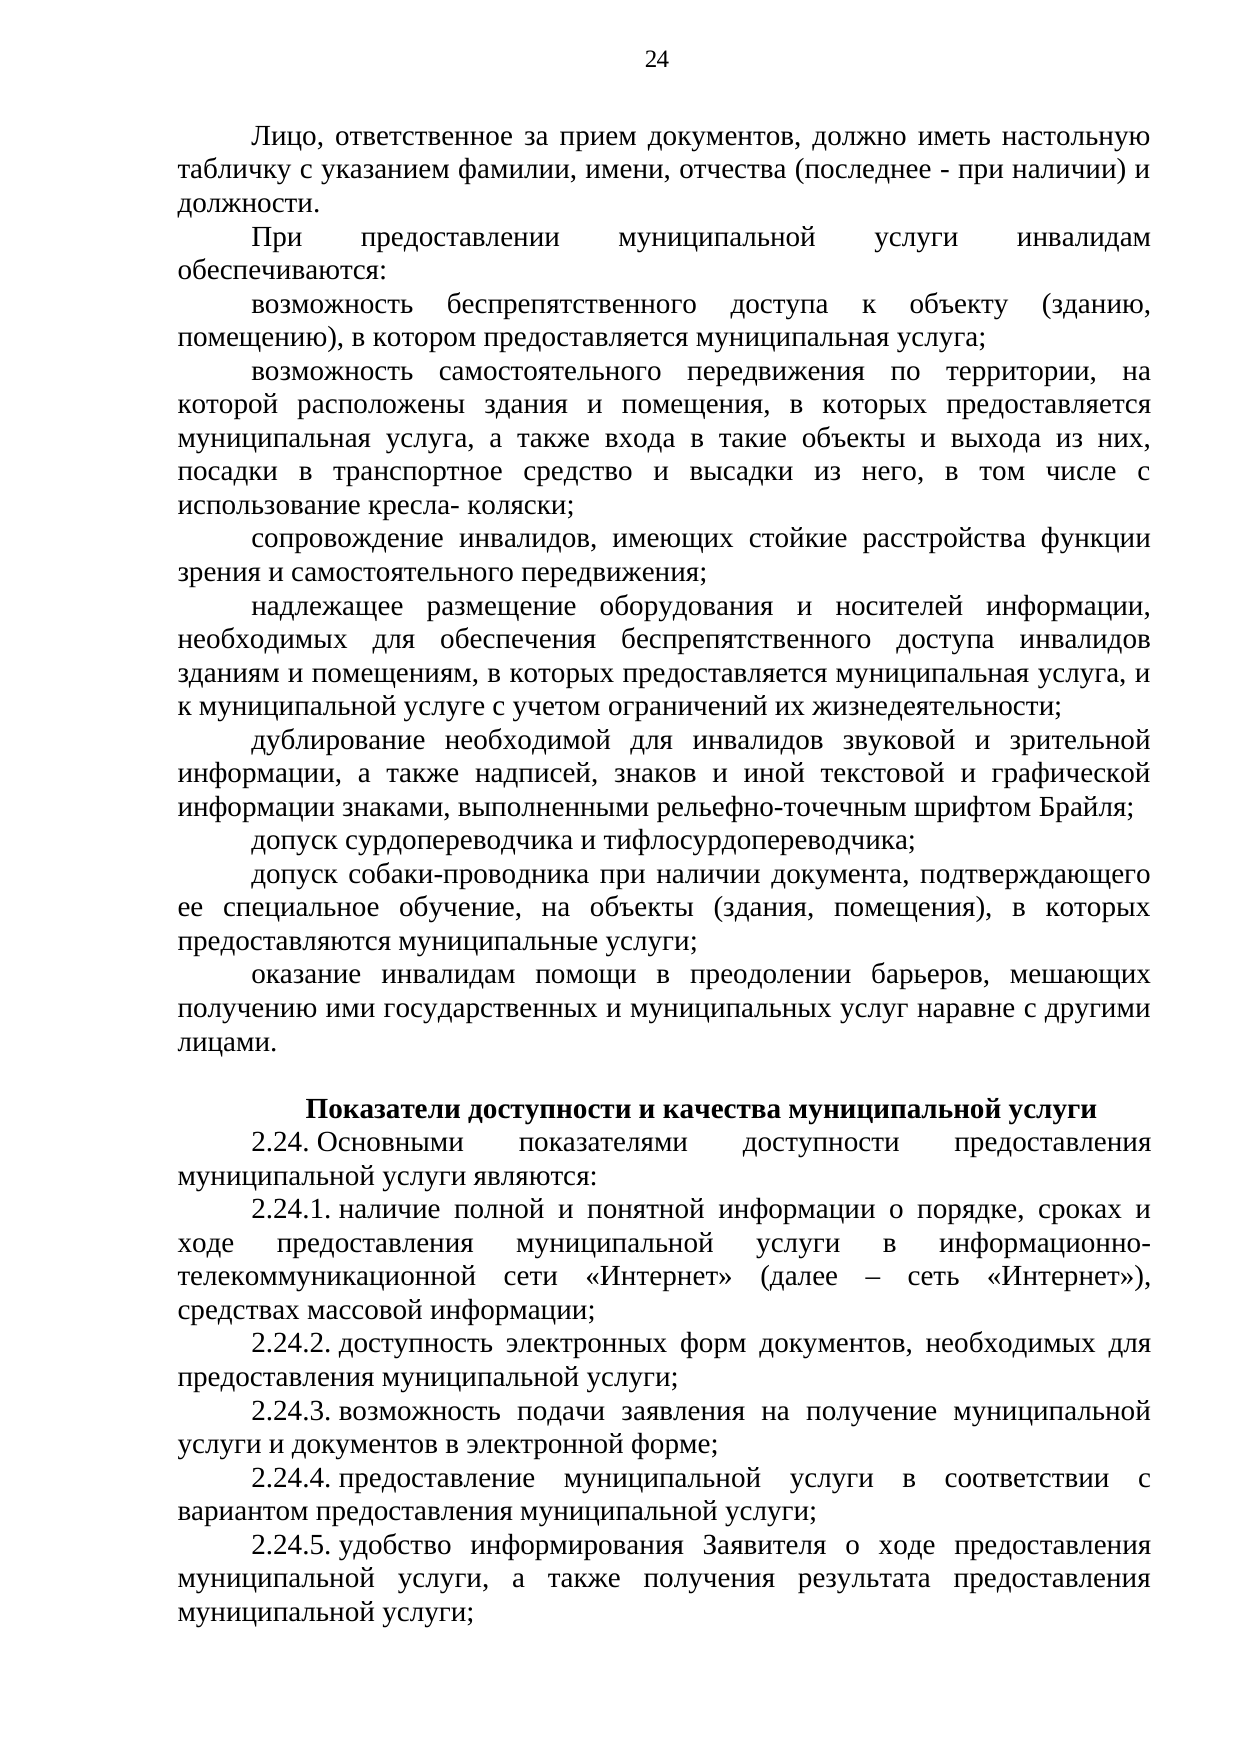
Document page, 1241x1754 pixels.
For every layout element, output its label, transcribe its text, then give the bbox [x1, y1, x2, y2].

text сопровождение инвалидов, имеющих стойкие расстройства функции зрения и самостоятельного передвижения; [177, 521, 1152, 588]
text оказание инвалидам помощи в преодолении барьеров, мешающих получению ими государственных и муниципальных услуг наравне с другими лицами. [177, 957, 1152, 1057]
text возможность беспрепятственного доступа к объекту (зданию, помещению), в котором предоставляется муниципальная услуга; [177, 286, 1152, 353]
text возможность самостоятельного передвижения по территории, на которой расположены здания и помещения, в которых предоставляется муниципальная услуга, а также входа в такие объекты и выхода из них, посадки в транспортное средство и высадки из него, в том числе с использование кресла- коляски; [177, 353, 1152, 521]
text Показатели доступности и качества муниципальной услуги [177, 1091, 1152, 1124]
text 2.24.2. доступность электронных форм документов, необходимых для предоставления муниципальной услуги; [177, 1326, 1152, 1393]
text дублирование необходимой для инвалидов звуковой и зрительной информации, а также надписей, знаков и иной текстовой и графической информации знаками, выполненными рельефно-точечным шрифтом Брайля; [177, 722, 1152, 822]
text При предоставлении муниципальной услуги инвалидам обеспечиваются: [177, 219, 1152, 286]
text Лицо, ответственное за прием документов, должно иметь настольную табличку с указанием фамилии, имени, отчества (последнее - при наличии) и должности. [177, 118, 1152, 219]
text 2.24.1. наличие полной и понятной информации о порядке, сроках и ходе предоставления муниципальной услуги в информационно-телекоммуникационной сети «Интернет» (далее – сеть «Интернет»), средствах массовой информации; [177, 1191, 1152, 1326]
text допуск сурдопереводчика и тифлосурдопереводчика; [177, 822, 1152, 856]
text 2.24.4. предоставление муниципальной услуги в соответствии с вариантом предоставления муниципальной услуги; [177, 1460, 1152, 1527]
text надлежащее размещение оборудования и носителей информации, необходимых для обеспечения беспрепятственного доступа инвалидов зданиям и помещениям, в которых предоставляется муниципальная услуга, и к муниципальной услуге с учетом ограничений их жизнедеятельности; [177, 588, 1152, 722]
text допуск собаки-проводника при наличии документа, подтверждающего ее специальное обучение, на объекты (здания, помещения), в которых предоставляются муниципальные услуги; [177, 856, 1152, 957]
text 2.24.3. возможность подачи заявления на получение муниципальной услуги и документов в электронной форме; [177, 1393, 1152, 1460]
text 2.24. Основными показателями доступности предоставления муниципальной услуги являются: [177, 1124, 1152, 1191]
text 2.24.5. удобство информирования Заявителя о ходе предоставления муниципальной услуги, а также получения результата предоставления муниципальной услуги; [177, 1527, 1152, 1627]
